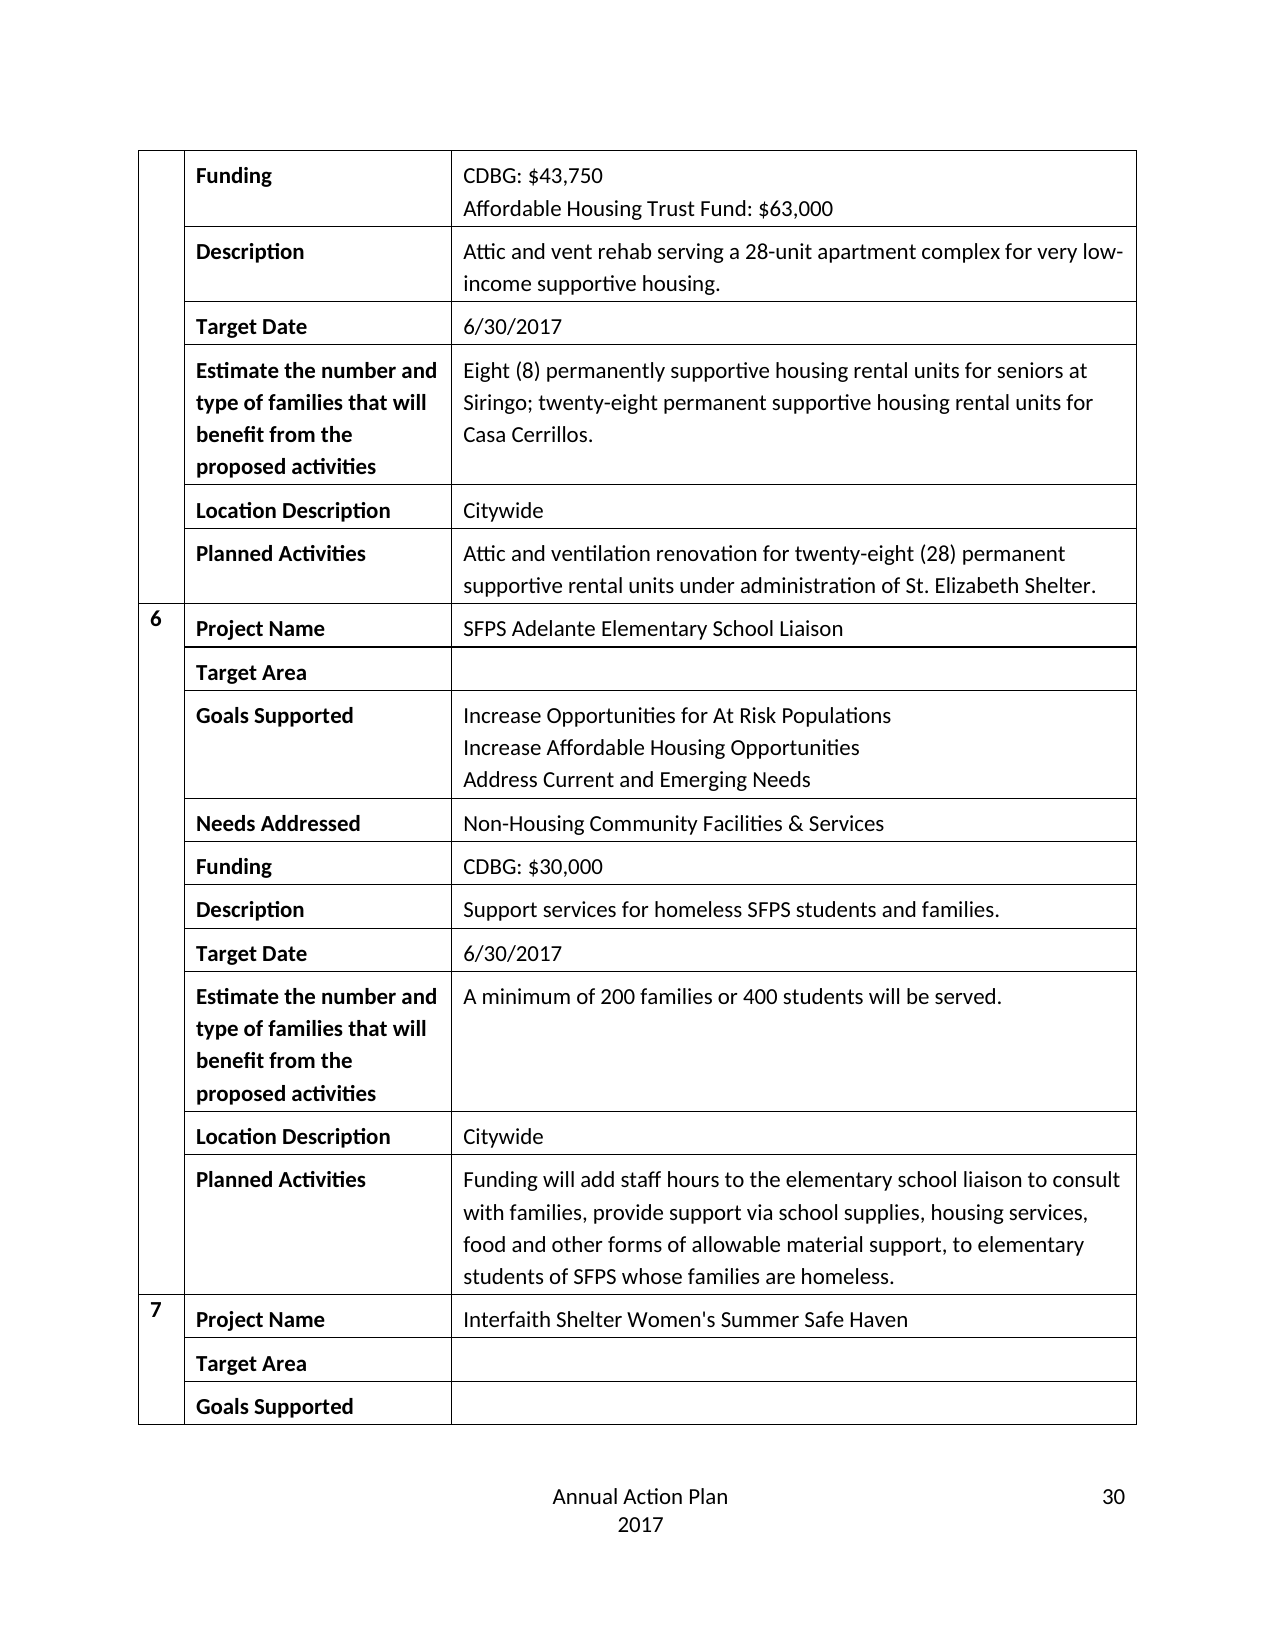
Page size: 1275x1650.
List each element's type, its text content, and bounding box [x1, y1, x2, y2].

table_cell Support services for homeless SFPS students and families. [452, 885, 1136, 927]
table_cell Interfaith Shelter Women's Summer Safe Haven [452, 1295, 1136, 1337]
table_cell Target Area [185, 648, 451, 690]
table_cell SFPS Adelante Elementary School Liaison [452, 604, 1136, 646]
table_cell Estimate the number and type of families that will benefit from the proposed activities [185, 345, 451, 484]
table_cell 6 [139, 604, 184, 1294]
table_cell A minimum of 200 families or 400 students will be served. [452, 972, 1136, 1111]
table_cell Target Date [185, 929, 451, 971]
table_cell Description [185, 885, 451, 927]
table_cell 6/30/2017 [452, 929, 1136, 971]
table_cell Citywide [452, 485, 1136, 528]
table_cell Funding [185, 151, 451, 226]
table_cell Eight (8) permanently supportive housing rental units for seniors at Siringo; twenty-eight permanent supportive housing rental units for Casa Cerrillos. [452, 345, 1136, 484]
table_cell Citywide [452, 1112, 1136, 1154]
table_cell Non-Housing Community Facilities & Services [452, 799, 1136, 841]
table_cell Funding will add staff hours to the elementary school liaison to consult with families, provide support via school supplies, housing services, food and other forms of allowable material support, to elementary students of SFPS whose families are homeless. [452, 1155, 1136, 1294]
table_cell Planned Activities [185, 1155, 451, 1294]
table_cell Estimate the number and type of families that will benefit from the proposed activities [185, 972, 451, 1111]
table_cell Attic and ventilation renovation for twenty-eight (28) permanent supportive rental units under administration of St. Elizabeth Shelter. [452, 529, 1136, 603]
table_cell Project Name [185, 604, 451, 646]
table_cell Goals Supported [185, 1382, 451, 1424]
table_cell Description [185, 227, 451, 301]
table_cell 7 [139, 1295, 184, 1424]
table_cell Target Area [185, 1338, 451, 1381]
table_cell Location Description [185, 485, 451, 528]
table_cell Planned Activities [185, 529, 451, 603]
table_cell 6/30/2017 [452, 302, 1136, 344]
table_cell [452, 1382, 1136, 1424]
table_cell Target Date [185, 302, 451, 344]
table_cell Funding [185, 842, 451, 884]
table_cell CDBG: $43,750 Affordable Housing Trust Fund: $63,000 [452, 151, 1136, 226]
table_cell Project Name [185, 1295, 451, 1337]
table_cell Goals Supported [185, 691, 451, 797]
table_cell [452, 1338, 1136, 1381]
table_cell Increase Opportunities for At Risk Populations Increase Affordable Housing Opportunities Address Current and Emerging Needs [452, 691, 1136, 797]
table_cell Needs Addressed [185, 799, 451, 841]
table_cell Location Description [185, 1112, 451, 1154]
table_cell Attic and vent rehab serving a 28-unit apartment complex for very low-income supportive housing. [452, 227, 1136, 301]
table_cell CDBG: $30,000 [452, 842, 1136, 884]
table_cell [452, 648, 1136, 690]
